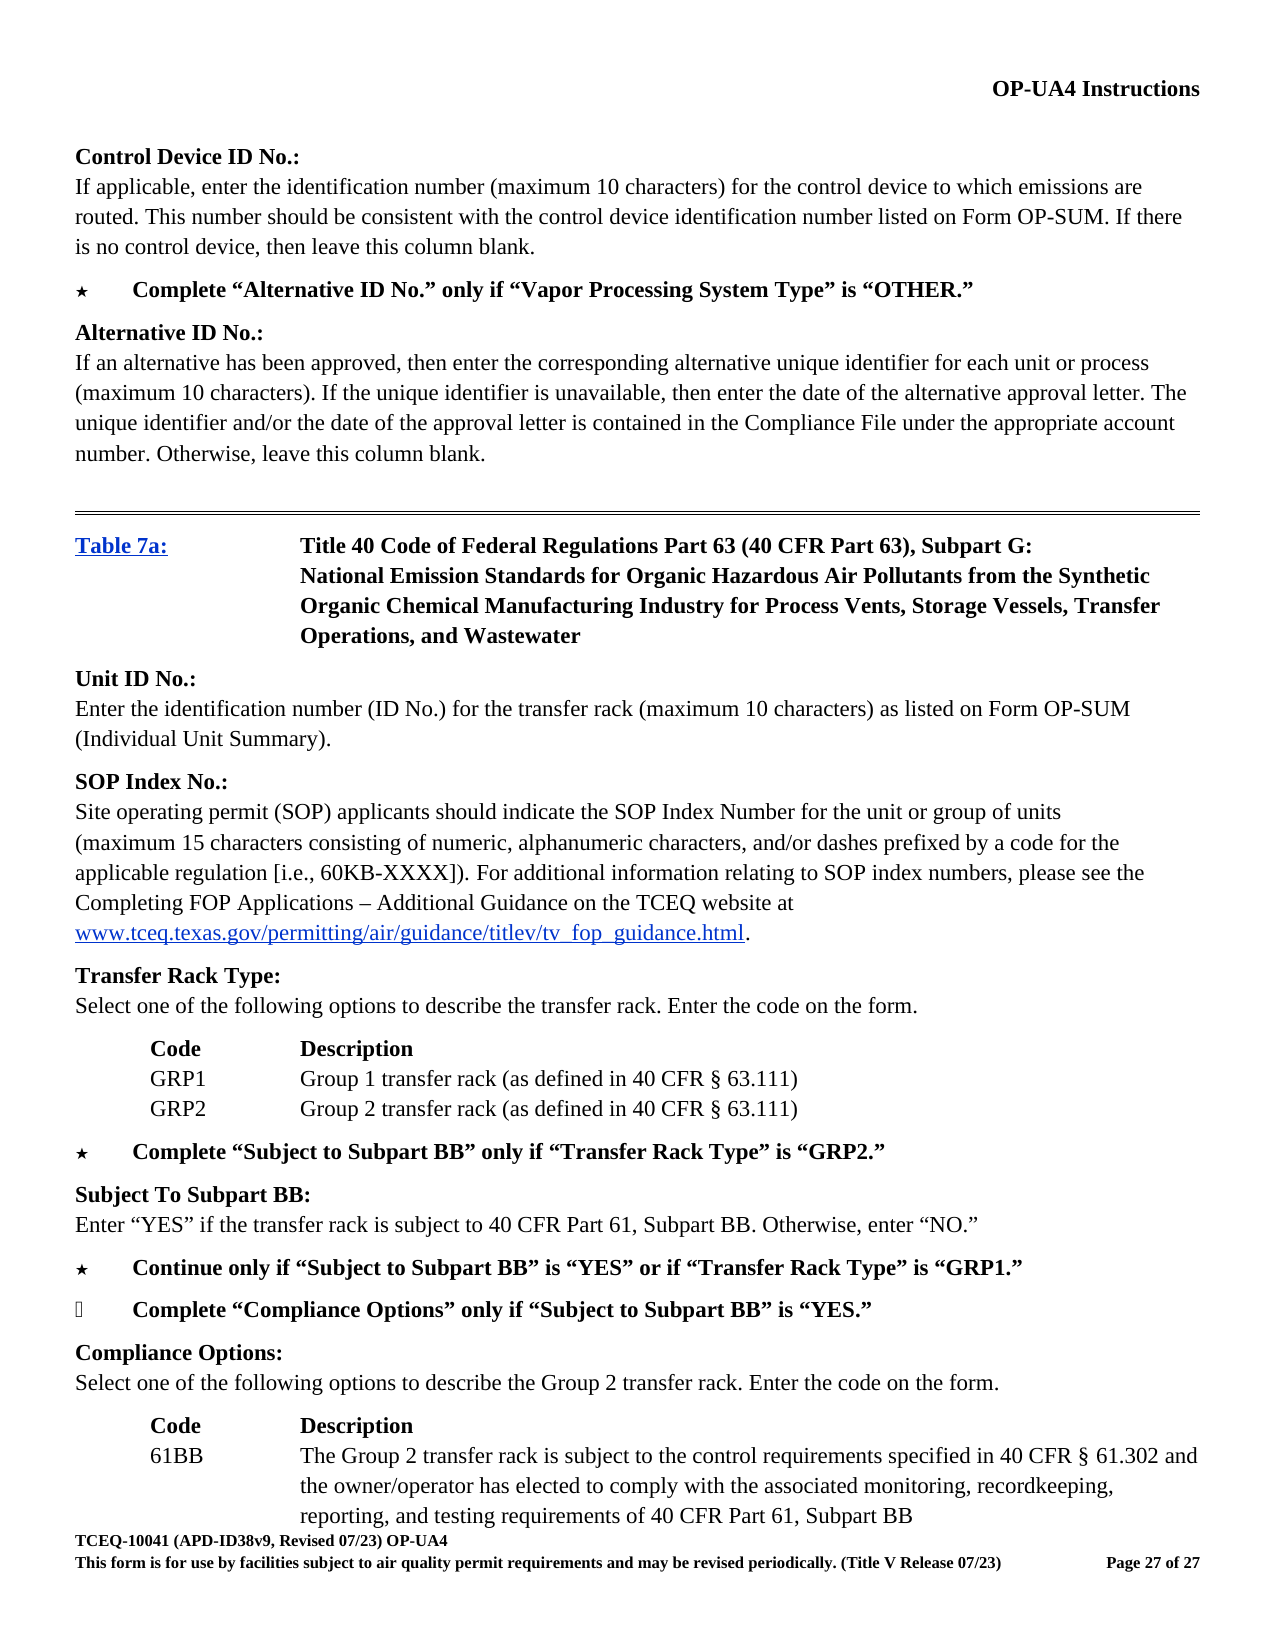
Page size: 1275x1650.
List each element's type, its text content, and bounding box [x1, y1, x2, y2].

list GRP1 Group 1 transfer rack (as defined in 40 CFR § 63.111) [150, 1065, 1200, 1091]
text Table 7a: Title 40 Code of Federal Regulations Part 63 (40 CFR Part 63), Subpart G: [75, 532, 1200, 558]
list Complete “Compliance Options” only if “Subject to Subpart BB” is “YES.” [75, 1296, 1200, 1323]
text Complete “Alternative ID No.” only if “Vapor Processing System Type” is “OTHER.” [75, 276, 1200, 302]
text Code Description [150, 1035, 1200, 1061]
text If applicable, enter the identification number (maximum 10 characters) for the control device to which emissions are routed. This number should be consistent with the control device identification number listed on Form OP-SUM. If there is no control device, then leave this column blank. [75, 173, 1200, 260]
text Unit ID No.: [75, 665, 1200, 691]
text Control Device ID No.: [75, 143, 1200, 169]
text Subject To Subpart BB: [75, 1181, 1200, 1207]
text National Emission Standards for Organic Hazardous Air Pollutants from the Synthetic Organic Chemical Manufacturing Industry for Process Vents, Storage Vessels, Transfer Operations, and Wastewater [300, 562, 1200, 649]
text Continue only if “Subject to Subpart BB” is “YES” or if “Transfer Rack Type” is “GRP1.” [75, 1254, 1200, 1280]
text Enter “YES” if the transfer rack is subject to 40 CFR Part 61, Subpart BB. Otherwise, enter “NO.” [75, 1211, 1200, 1237]
text SOP Index No.: [75, 768, 1200, 794]
text Select one of the following options to describe the Group 2 transfer rack. Enter the code on the form. [75, 1369, 1200, 1396]
text Complete “Subject to Subpart BB” only if “Transfer Rack Type” is “GRP2.” [75, 1138, 1200, 1164]
text Site operating permit (SOP) applicants should indicate the SOP Index Number for the unit or group of units (maximum 15 characters consisting of numeric, alphanumeric characters, and/or dashes prefixed by a code for the applicable regulation [i.e., 60KB-XXXX]). For additional information relating to SOP index numbers, please see the Completing FOP Applications – Additional Guidance on the TCEQ website at www.tceq.texas.gov/permitting/air/guidance/titlev/tv_fop_guidance.html. [75, 798, 1200, 946]
text Alternative ID No.: [75, 319, 1200, 345]
text Transfer Rack Type: [75, 962, 1200, 988]
text If an alternative has been approved, then enter the corresponding alternative unique identifier for each unit or process (maximum 10 characters). If the unique identifier is unavailable, then enter the date of the alternative approval letter. The unique identifier and/or the date of the approval letter is contained in the Compliance File under the appropriate account number. Otherwise, leave this column blank. [75, 349, 1200, 466]
text Compliance Options: [75, 1339, 1200, 1365]
text Select one of the following options to describe the transfer rack. Enter the code on the form. [75, 992, 1200, 1018]
text Enter the identification number (ID No.) for the transfer rack (maximum 10 characters) as listed on Form OP-SUM (Individual Unit Summary). [75, 695, 1200, 752]
list 61BB The Group 2 transfer rack is subject to the control requirements specified in 40 CFR § 61.302 and the owner/operator has elected to comply with the associated monitoring, recordkeeping, reporting, and testing requirements of 40 CFR Part 61, Subpart BB [150, 1442, 1200, 1529]
text Code Description [150, 1412, 1200, 1438]
list GRP2 Group 2 transfer rack (as defined in 40 CFR § 63.111) [150, 1095, 1200, 1122]
